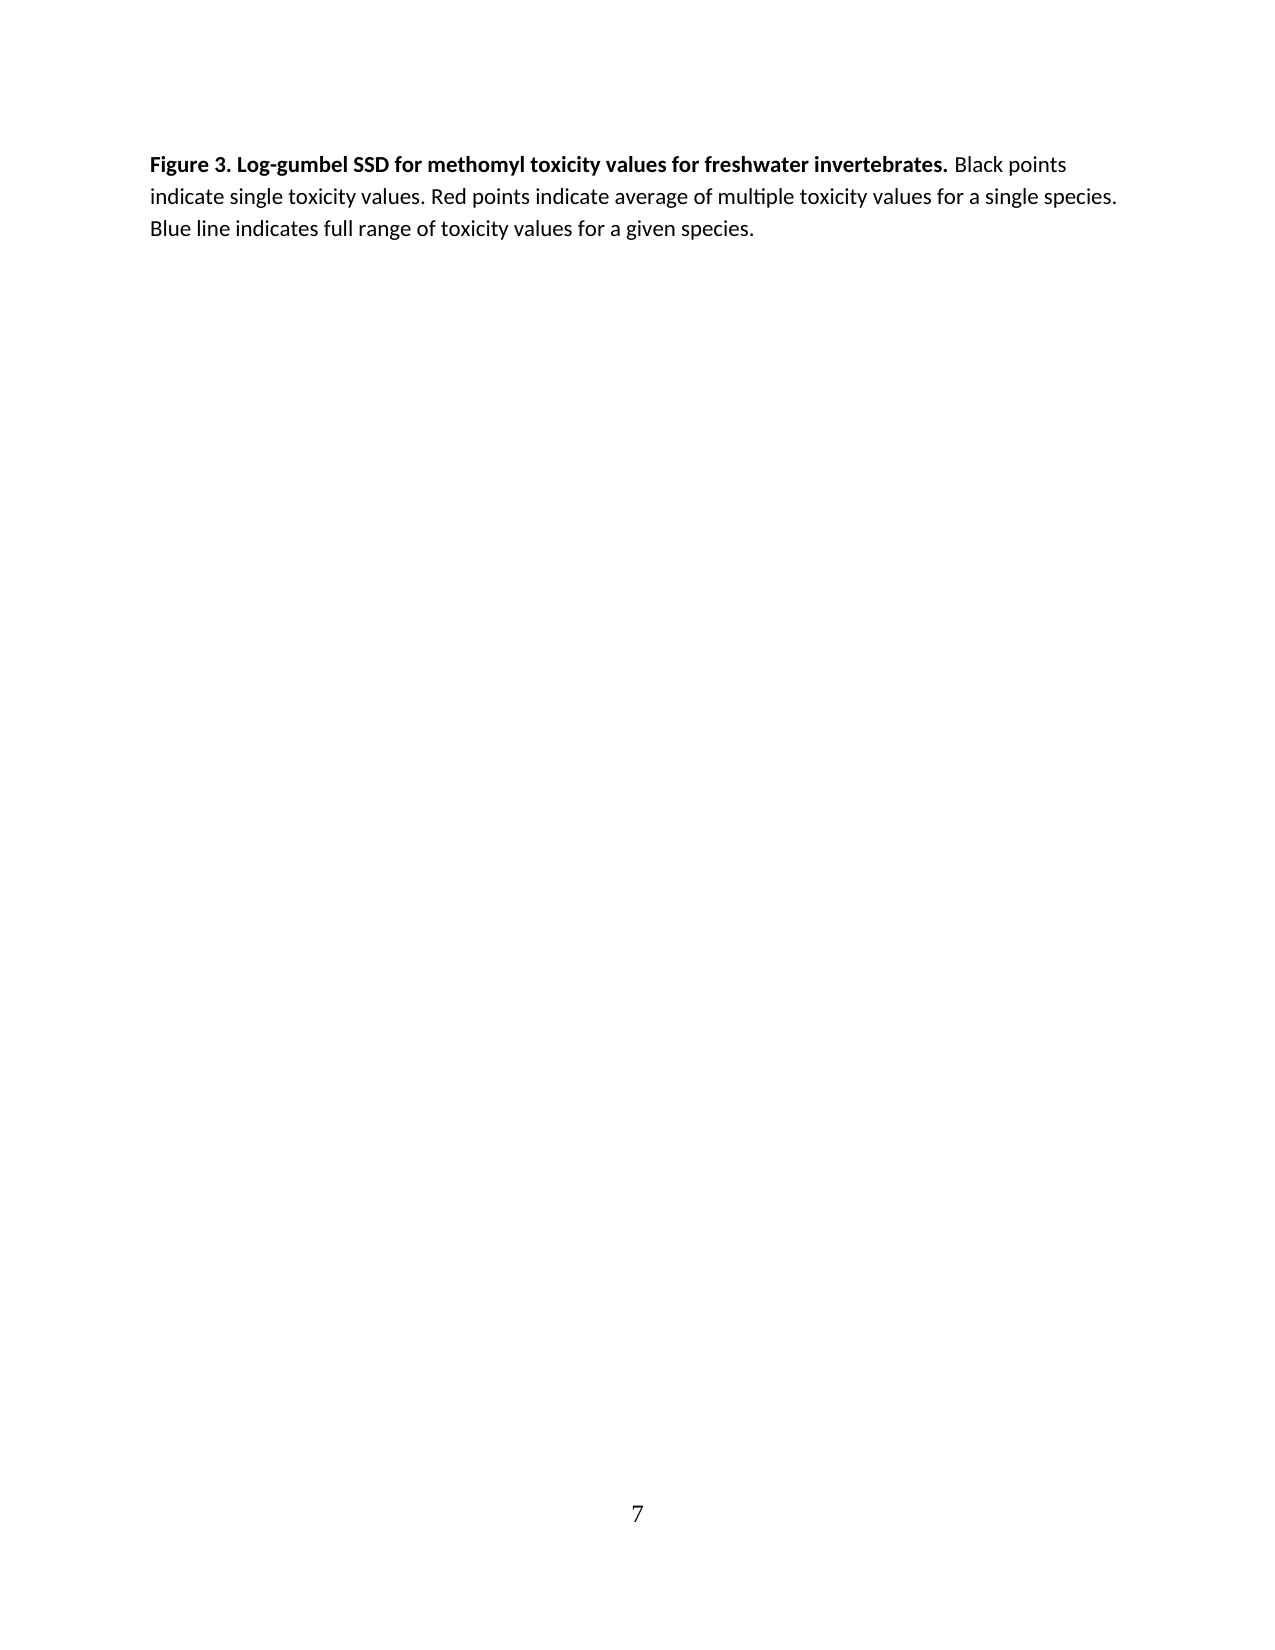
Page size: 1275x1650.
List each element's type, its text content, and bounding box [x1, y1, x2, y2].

text Figure 3. Log-gumbel SSD for methomyl toxicity values for freshwater invertebrates. Black points indicate single toxicity values. Red points indicate average of multiple toxicity values for a single species. Blue line indicates full range of toxicity values for a given species. [150, 150, 1125, 242]
